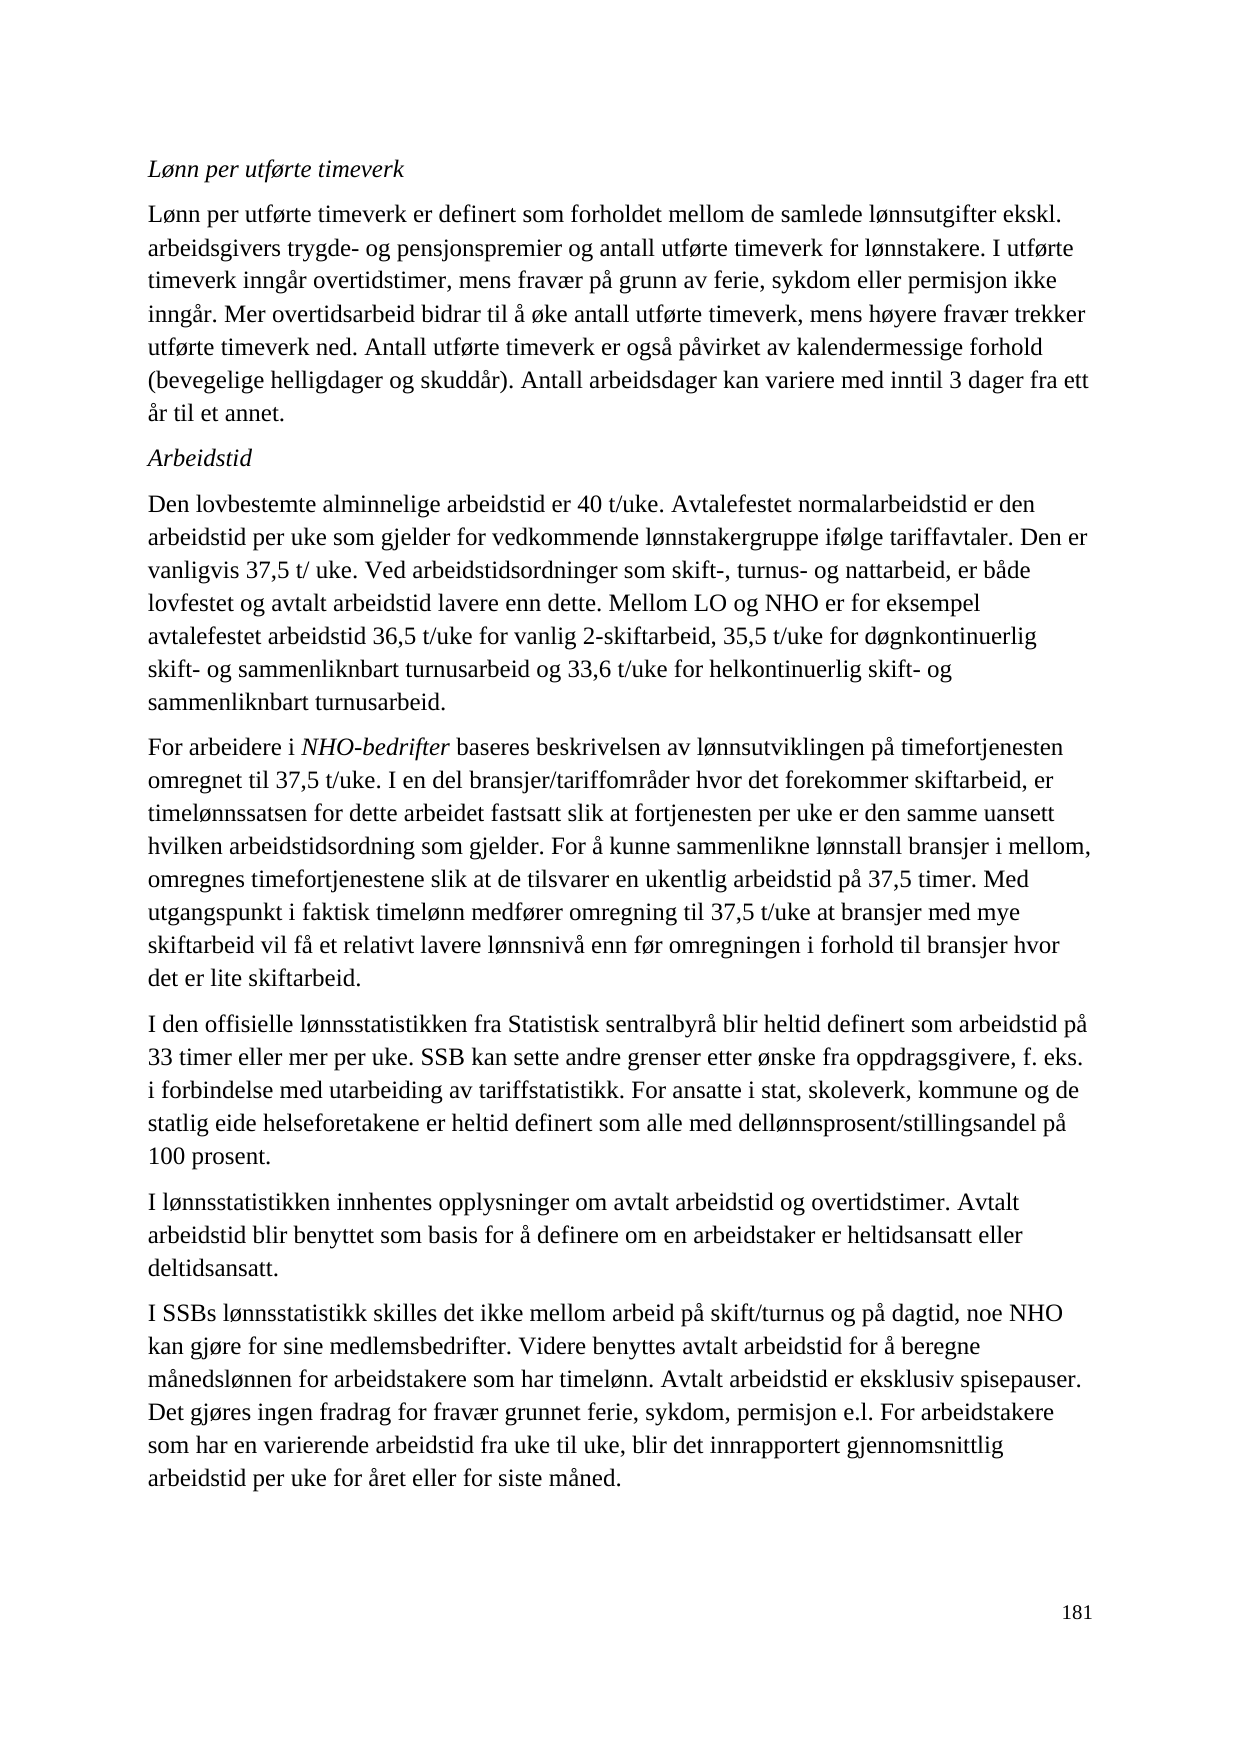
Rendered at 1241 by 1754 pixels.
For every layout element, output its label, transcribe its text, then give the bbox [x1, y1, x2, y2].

text Den lovbestemte alminnelige arbeidstid er 40 t/uke. Avtalefestet normalarbeidstid er den arbeidstid per uke som gjelder for vedkommende lønnstakergruppe ifølge tariffavtaler. Den er vanligvis 37,5 t/ uke. Ved arbeidstidsordninger som skift-, turnus- og nattarbeid, er både lovfestet og avtalt arbeidstid lavere enn dette. Mellom LO og NHO er for eksempel avtalefestet arbeidstid 36,5 t/uke for vanlig 2-skiftarbeid, 35,5 t/uke for døgnkontinuerlig skift- og sammenliknbart turnusarbeid og 33,6 t/uke for helkontinuerlig skift- og sammenliknbart turnusarbeid. [148, 489, 1092, 716]
text Lønn per utførte timeverk er definert som forholdet mellom de samlede lønnsutgifter ekskl. arbeidsgivers trygde- og pensjonspremier og antall utførte timeverk for lønnstakere. I utførte timeverk inngår overtidstimer, mens fravær på grunn av ferie, sykdom eller permisjon ikke inngår. Mer overtidsarbeid bidrar til å øke antall utførte timeverk, mens høyere fravær trekker utførte timeverk ned. Antall utførte timeverk er også påvirket av kalendermessige forhold (bevegelige helligdager og skuddår). Antall arbeidsdager kan variere med inntil 3 dager fra ett år til et annet. [148, 199, 1092, 426]
text Lønn per utførte timeverk [148, 154, 1092, 183]
text I lønnsstatistikken innhentes opplysninger om avtalt arbeidstid og overtidstimer. Avtalt arbeidstid blir benyttet som basis for å definere om en arbeidstaker er heltidsansatt eller deltidsansatt. [148, 1187, 1092, 1281]
text I SSBs lønnsstatistikk skilles det ikke mellom arbeid på skift/turnus og på dagtid, noe NHO kan gjøre for sine medlemsbedrifter. Videre benyttes avtalt arbeidstid for å beregne månedslønnen for arbeidstakere som har timelønn. Avtalt arbeidstid er eksklusiv spisepauser. Det gjøres ingen fradrag for fravær grunnet ferie, sykdom, permisjon e.l. For arbeidstakere som har en varierende arbeidstid fra uke til uke, blir det innrapportert gjennomsnittlig arbeidstid per uke for året eller for siste måned. [148, 1298, 1092, 1492]
text I den offisielle lønnsstatistikken fra Statistisk sentralbyrå blir heltid definert som arbeidstid på 33 timer eller mer per uke. SSB kan sette andre grenser etter ønske fra oppdragsgivere, f. eks. i forbindelse med utarbeiding av tariffstatistikk. For ansatte i stat, skoleverk, kommune og de statlig eide helseforetakene er heltid definert som alle med dellønnsprosent/stillingsandel på 100 prosent. [148, 1009, 1092, 1170]
text For arbeidere i NHO-bedrifter baseres beskrivelsen av lønnsutviklingen på timefortjenesten omregnet til 37,5 t/uke. I en del bransjer/tariffområder hvor det forekommer skiftarbeid, er timelønnssatsen for dette arbeidet fastsatt slik at fortjenesten per uke er den samme uansett hvilken arbeidstidsordning som gjelder. For å kunne sammenlikne lønnstall bransjer i mellom, omregnes timefortjenestene slik at de tilsvarer en ukentlig arbeidstid på 37,5 timer. Med utgangspunkt i faktisk timelønn medfører omregning til 37,5 t/uke at bransjer med mye skiftarbeid vil få et relativt lavere lønnsnivå enn før omregningen i forhold til bransjer hvor det er lite skiftarbeid. [148, 732, 1092, 992]
text Arbeidstid [148, 443, 1092, 472]
